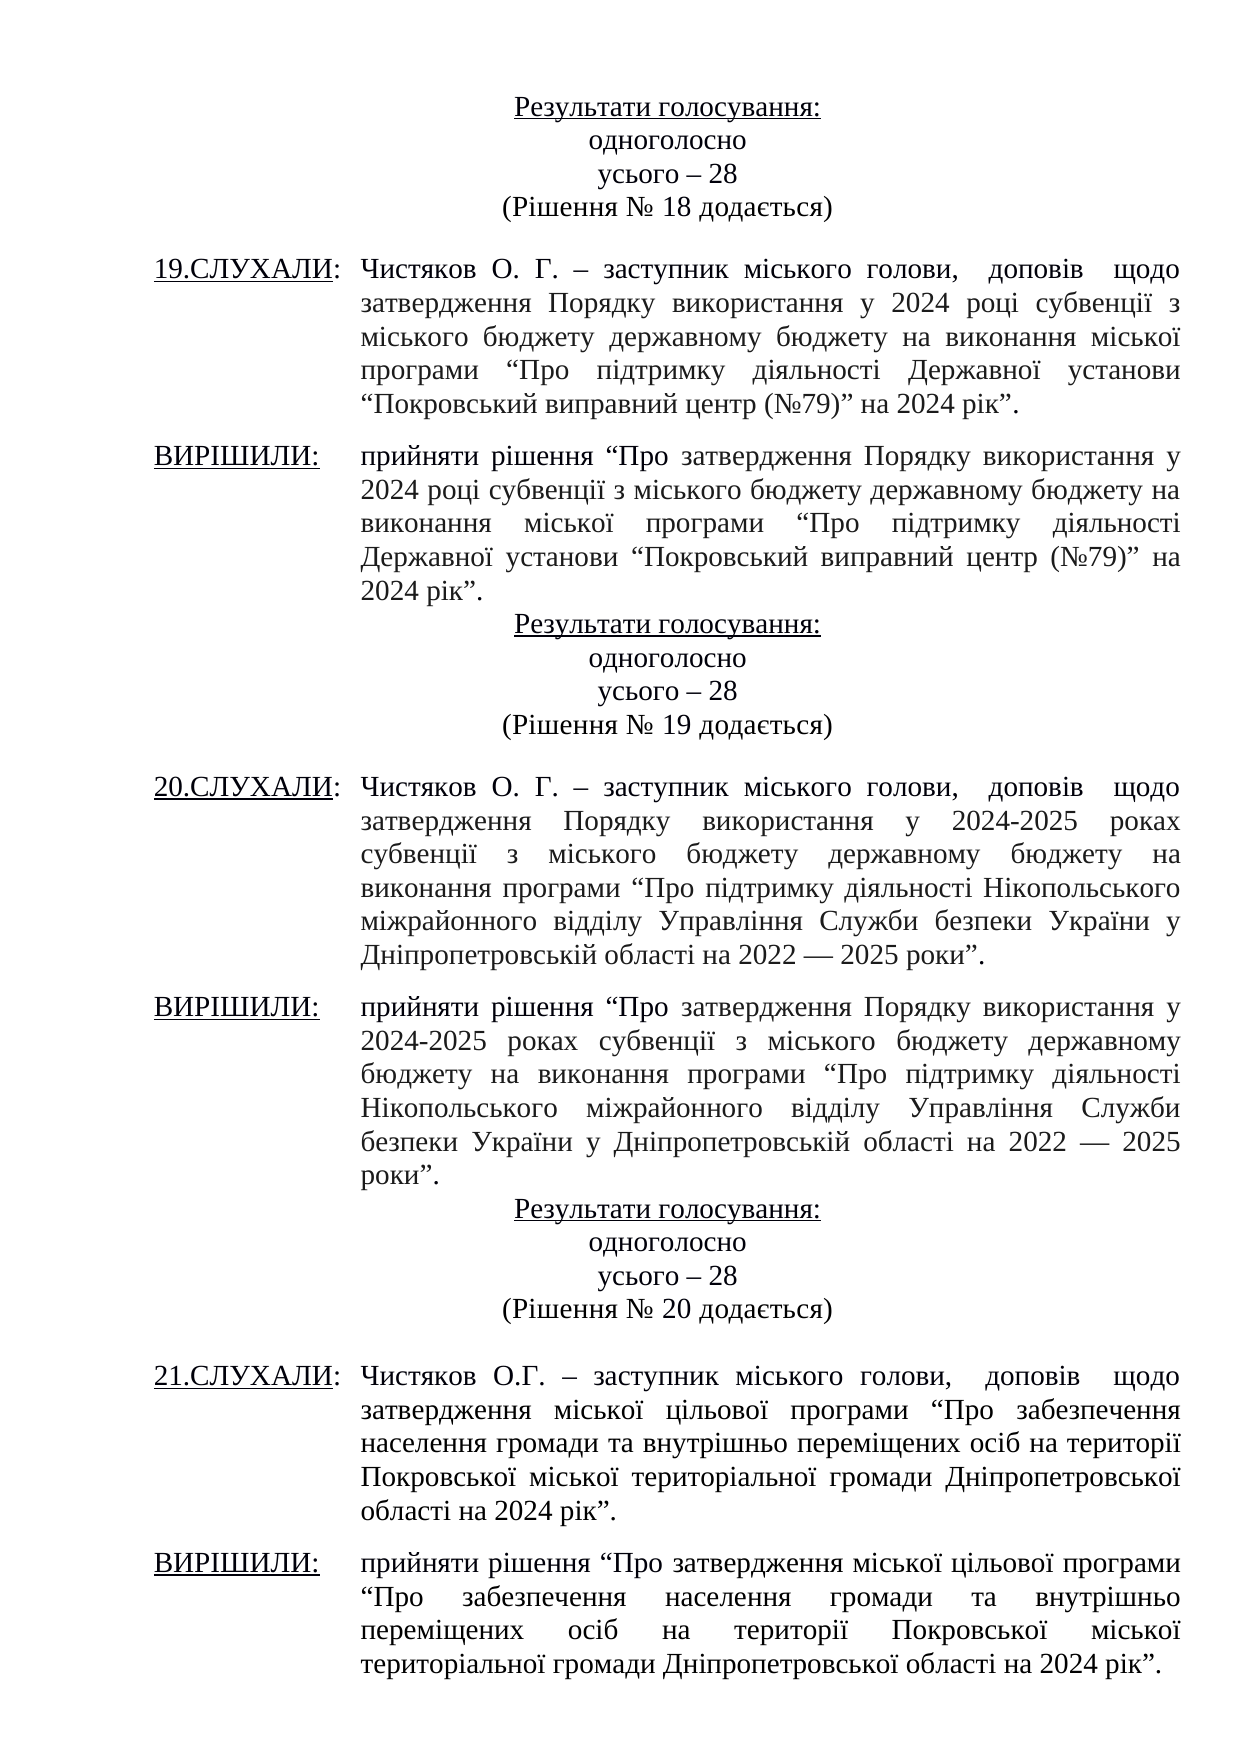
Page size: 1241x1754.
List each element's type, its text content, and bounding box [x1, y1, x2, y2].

text 20.СЛУХАЛИ: Чистяков О. Г. – заступник міського голови, доповів щодо затвердження Порядку використання у 2024-2025 роках субвенції з міського бюджету державному бюджету на виконання програми “Про підтримку діяльності Нікопольського міжрайонного відділу Управління Служби безпеки України у Дніпропетровській області на 2022 — 2025 роки”. [153, 769, 1181, 970]
text ВИРІШИЛИ: прийняти рішення “Про затвердження Порядку використання у 2024 році субвенції з міського бюджету державному бюджету на виконання міської програми “Про підтримку діяльності Державної установи “Покровський виправний центр (№79)” на 2024 рік”. [153, 438, 1181, 606]
text (Рішення № 18 додається) [153, 189, 1181, 223]
text Результати голосування: [153, 1191, 1181, 1224]
text усього – 28 [153, 673, 1181, 707]
text Результати голосування: [153, 89, 1181, 122]
text ВИРІШИЛИ: прийняти рішення “Про затвердження Порядку використання у 2024-2025 роках субвенції з міського бюджету державному бюджету на виконання програми “Про підтримку діяльності Нікопольського міжрайонного відділу Управління Служби безпеки України у Дніпропетровській області на 2022 — 2025 роки”. [153, 989, 1181, 1191]
text одноголосно [153, 122, 1181, 156]
text одноголосно [153, 640, 1181, 673]
text Результати голосування: [153, 606, 1181, 640]
text (Рішення № 20 додається) [153, 1291, 1181, 1325]
text одноголосно [153, 1224, 1181, 1258]
text усього – 28 [153, 1258, 1181, 1291]
text 19.СЛУХАЛИ: Чистяков О. Г. – заступник міського голови, доповів щодо затвердження Порядку використання у 2024 році субвенції з міського бюджету державному бюджету на виконання міської програми “Про підтримку діяльності Державної установи “Покровський виправний центр (№79)” на 2024 рік”. [153, 252, 1181, 419]
text (Рішення № 19 додається) [153, 707, 1181, 740]
text усього – 28 [153, 156, 1181, 189]
text 21.СЛУХАЛИ: Чистяков О.Г. – заступник міського голови, доповів щодо затвердження міської цільової програми “Про забезпечення населення громади та внутрішньо переміщених осіб на території Покровської міської територіальної громади Дніпропетровської області на 2024 рік”. [153, 1358, 1181, 1526]
text ВИРІШИЛИ: прийняти рішення “Про затвердження міської цільової програми “Про забезпечення населення громади та внутрішньо переміщених осіб на території Покровської міської територіальної громади Дніпропетровської області на 2024 рік”. [153, 1545, 1181, 1679]
